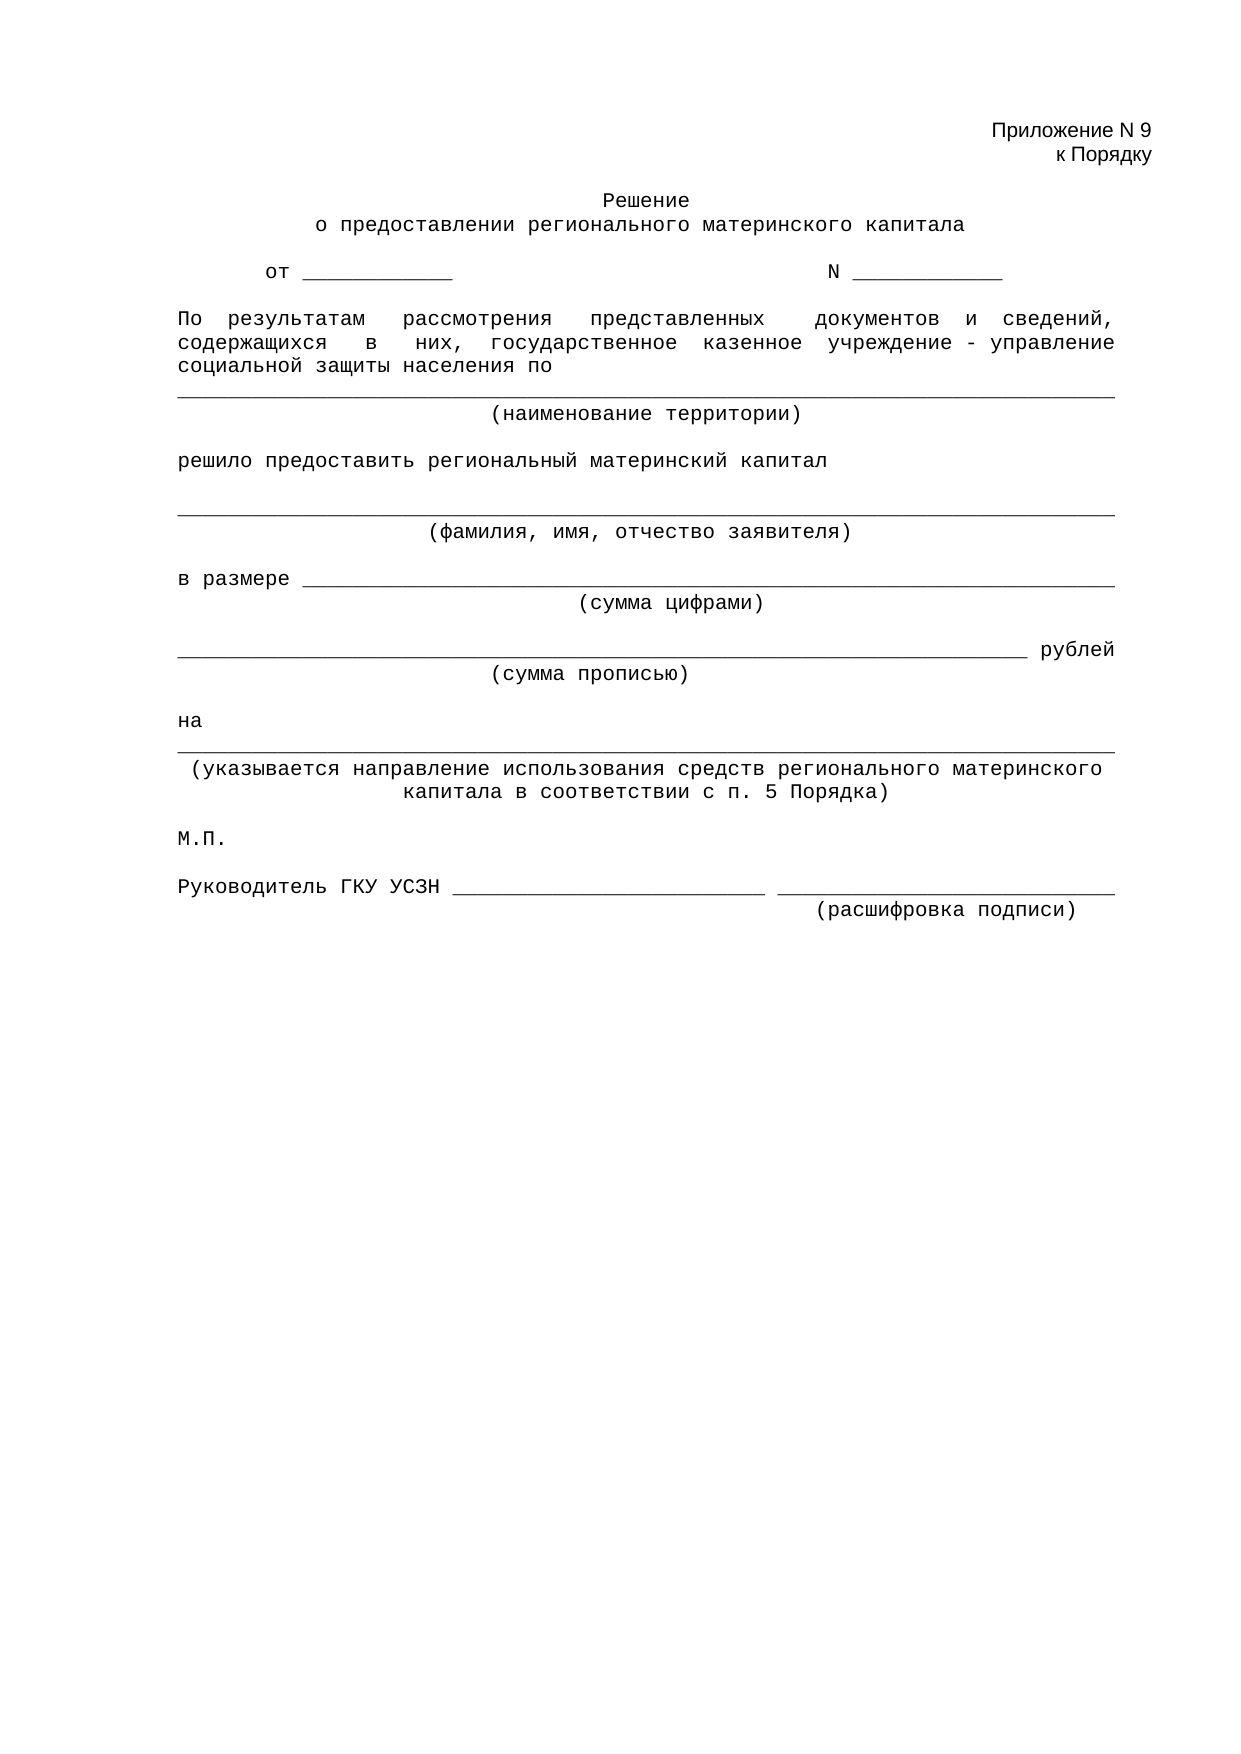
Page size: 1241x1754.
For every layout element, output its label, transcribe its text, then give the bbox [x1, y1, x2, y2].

text ____________________________________________________________________ рублей [177, 639, 1152, 663]
text ___________________________________________________________________________ [177, 379, 1152, 403]
text (сумма прописью) [177, 663, 1152, 687]
text (указывается направление использования средств регионального материнского [177, 757, 1152, 781]
text капитала в соответствии с п. 5 Порядка) [177, 781, 1152, 805]
text ___________________________________________________________________________ [177, 734, 1152, 757]
text в размере _________________________________________________________________ [177, 568, 1152, 592]
text (расшифровка подписи) [177, 899, 1152, 923]
text социальной защиты населения по [177, 356, 1152, 379]
text на [177, 710, 1152, 734]
text (сумма цифрами) [177, 592, 1152, 616]
text от ____________ N ____________ [177, 261, 1152, 284]
text Решение [177, 190, 1152, 214]
text ___________________________________________________________________________ [177, 497, 1152, 521]
text По результатам рассмотрения представленных документов и сведений, [177, 308, 1152, 332]
text Руководитель ГКУ УСЗН _________________________ ___________________________ [177, 876, 1152, 899]
text Приложение N 9 [177, 118, 1152, 142]
text решило предоставить региональный материнский капитал [177, 450, 1152, 474]
text (фамилия, имя, отчество заявителя) [177, 521, 1152, 545]
text (наименование территории) [177, 403, 1152, 426]
text содержащихся в них, государственное казенное учреждение - управление [177, 332, 1152, 356]
text к Порядку [177, 142, 1152, 166]
text М.П. [177, 828, 1152, 852]
text о предоставлении регионального материнского капитала [177, 214, 1152, 237]
